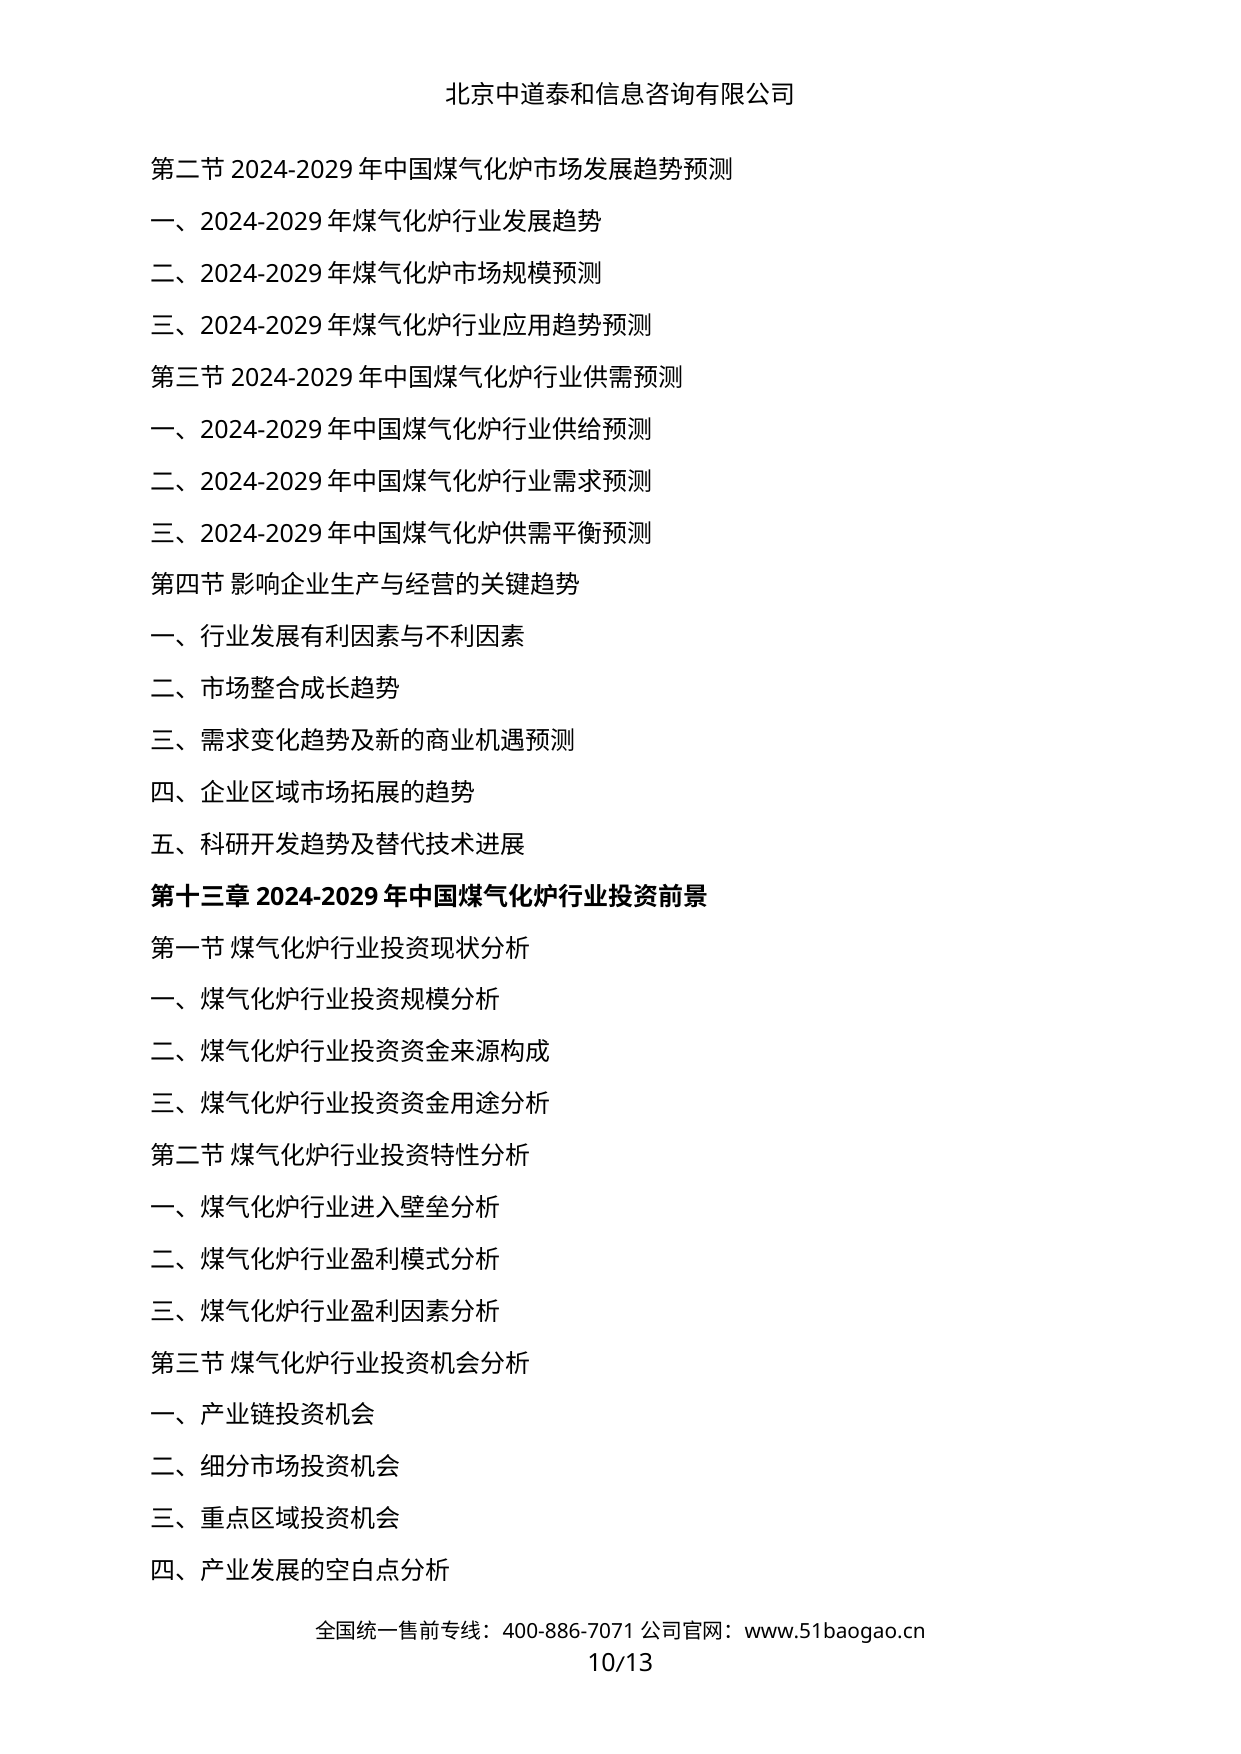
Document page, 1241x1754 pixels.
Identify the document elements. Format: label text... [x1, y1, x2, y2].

text 第一节 煤气化炉行业投资现状分析 [150, 928, 1090, 964]
text 一、产业链投资机会 [150, 1395, 1090, 1431]
text 第三节 2024-2029年中国煤气化炉行业供需预测 [150, 357, 1090, 394]
text 一、煤气化炉行业进入壁垒分析 [150, 1187, 1090, 1224]
text 三、需求变化趋势及新的商业机遇预测 [150, 721, 1090, 757]
text 四、产业发展的空白点分析 [150, 1551, 1090, 1587]
text 二、市场整合成长趋势 [150, 669, 1090, 705]
text 三、重点区域投资机会 [150, 1499, 1090, 1535]
text 二、2024-2029年中国煤气化炉行业需求预测 [150, 461, 1090, 497]
text 三、2024-2029年中国煤气化炉供需平衡预测 [150, 513, 1090, 549]
text 一、2024-2029年煤气化炉行业发展趋势 [150, 202, 1090, 238]
text 三、2024-2029年煤气化炉行业应用趋势预测 [150, 306, 1090, 342]
text 一、煤气化炉行业投资规模分析 [150, 980, 1090, 1016]
text 二、煤气化炉行业盈利模式分析 [150, 1239, 1090, 1276]
text 二、细分市场投资机会 [150, 1447, 1090, 1483]
text 五、科研开发趋势及替代技术进展 [150, 824, 1090, 861]
text 三、煤气化炉行业投资资金用途分析 [150, 1084, 1090, 1120]
text 第十三章 2024-2029年中国煤气化炉行业投资前景 [150, 876, 1090, 912]
text 第四节 影响企业生产与经营的关键趋势 [150, 565, 1090, 601]
text 第二节 2024-2029年中国煤气化炉市场发展趋势预测 [150, 150, 1090, 186]
text 四、企业区域市场拓展的趋势 [150, 772, 1090, 809]
text 二、2024-2029年煤气化炉市场规模预测 [150, 254, 1090, 290]
text 第二节 煤气化炉行业投资特性分析 [150, 1136, 1090, 1172]
text 三、煤气化炉行业盈利因素分析 [150, 1291, 1090, 1327]
text 第三节 煤气化炉行业投资机会分析 [150, 1343, 1090, 1379]
text 一、2024-2029年中国煤气化炉行业供给预测 [150, 409, 1090, 446]
text 二、煤气化炉行业投资资金来源构成 [150, 1032, 1090, 1068]
text 一、行业发展有利因素与不利因素 [150, 617, 1090, 653]
